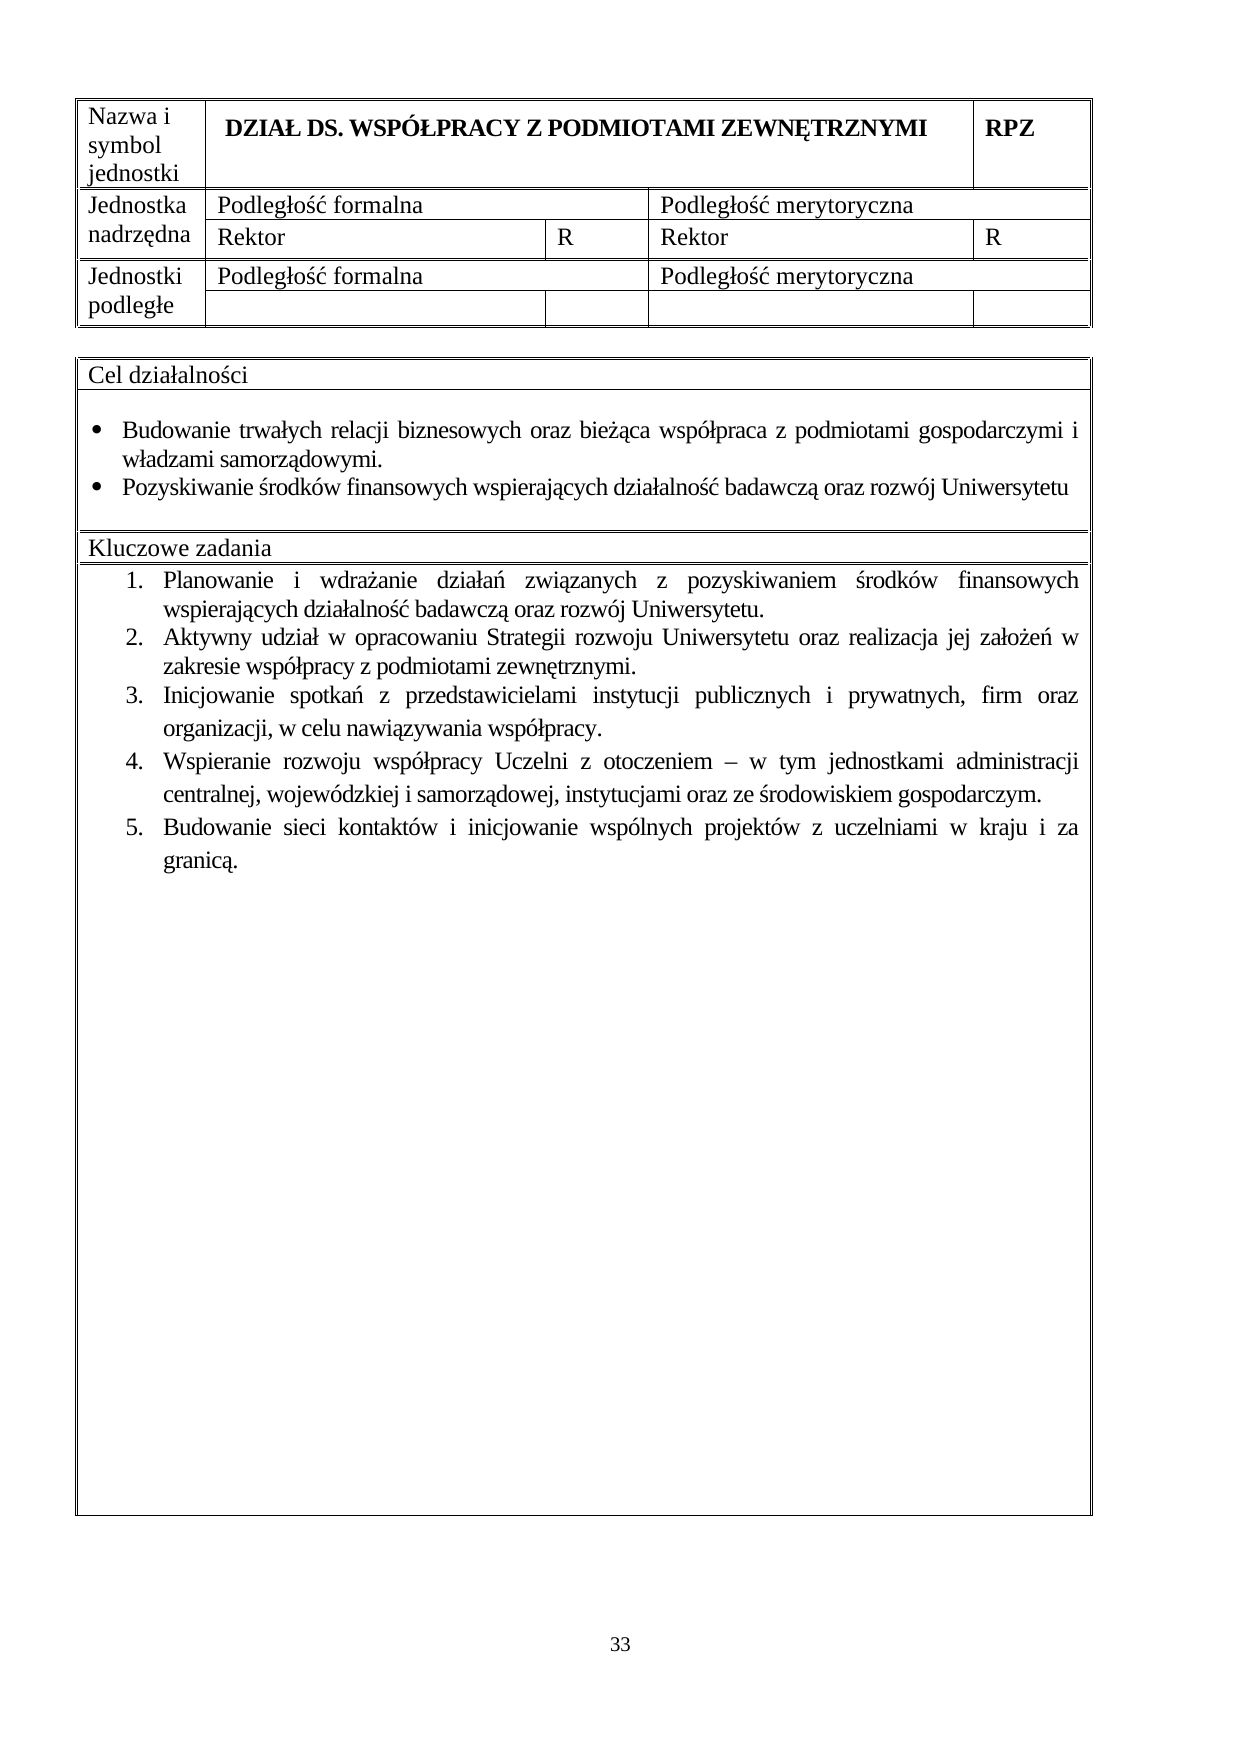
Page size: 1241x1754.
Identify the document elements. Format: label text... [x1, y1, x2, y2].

table_cell Planowanie i wdrażanie działań związanych z pozyskiwaniem środków finansowych wspierających działalność badawczą oraz rozwój Uniwersytetu. Aktywny udział w opracowaniu Strategii rozwoju Uniwersytetu oraz realizacja jej założeń w zakresie współpracy z podmiotami zewnętrznymi. Inicjowanie spotkań z przedstawicielami instytucji publicznych i prywatnych, firm oraz organizacji, w celu nawiązywania współpracy. Wspieranie rozwoju współpracy Uczelni z otoczeniem – w tym jednostkami administracji centralnej, wojewódzkiej i samorządowej, instytucjami oraz ze środowiskiem gospodarczym. Budowanie sieci kontaktów i inicjowanie wspólnych projektów z uczelniami w kraju i za granicą. [78, 562, 1090, 1515]
table_cell [974, 291, 1090, 325]
table_cell Jednostka nadrzędna [77, 187, 205, 258]
table_cell Budowanie trwałych relacji biznesowych oraz bieżąca współpraca z podmiotami gospodarczymi i władzami samorządowymi. Pozyskiwanie środków finansowych wspierających działalność badawczą oraz rozwój Uniwersytetu [78, 390, 1090, 530]
table_header DZIAŁ DS. WSPÓŁPRACY Z PODMIOTAMI ZEWNĘTRZNYMI [206, 101, 973, 187]
table_cell [649, 291, 973, 325]
table_cell Jednostki podległe [77, 258, 205, 325]
table_cell Kluczowe zadania [77, 530, 1092, 562]
table_cell Rektor [206, 220, 545, 258]
table_cell Podległość formalna [206, 190, 648, 219]
table_header Nazwa i symbol jednostki [78, 101, 205, 187]
table_cell R [974, 220, 1090, 258]
table_cell Rektor [649, 220, 973, 258]
table_cell Cel działalności [77, 357, 1092, 389]
table_cell Podległość formalna [206, 261, 648, 290]
table_cell Podległość merytoryczna [649, 258, 1092, 290]
table_cell [546, 291, 648, 325]
table_cell R [546, 220, 648, 258]
table_header RPZ [974, 101, 1090, 187]
table_cell [206, 291, 545, 325]
table_cell [77, 325, 1092, 357]
table_cell Podległość merytoryczna [649, 187, 1092, 219]
